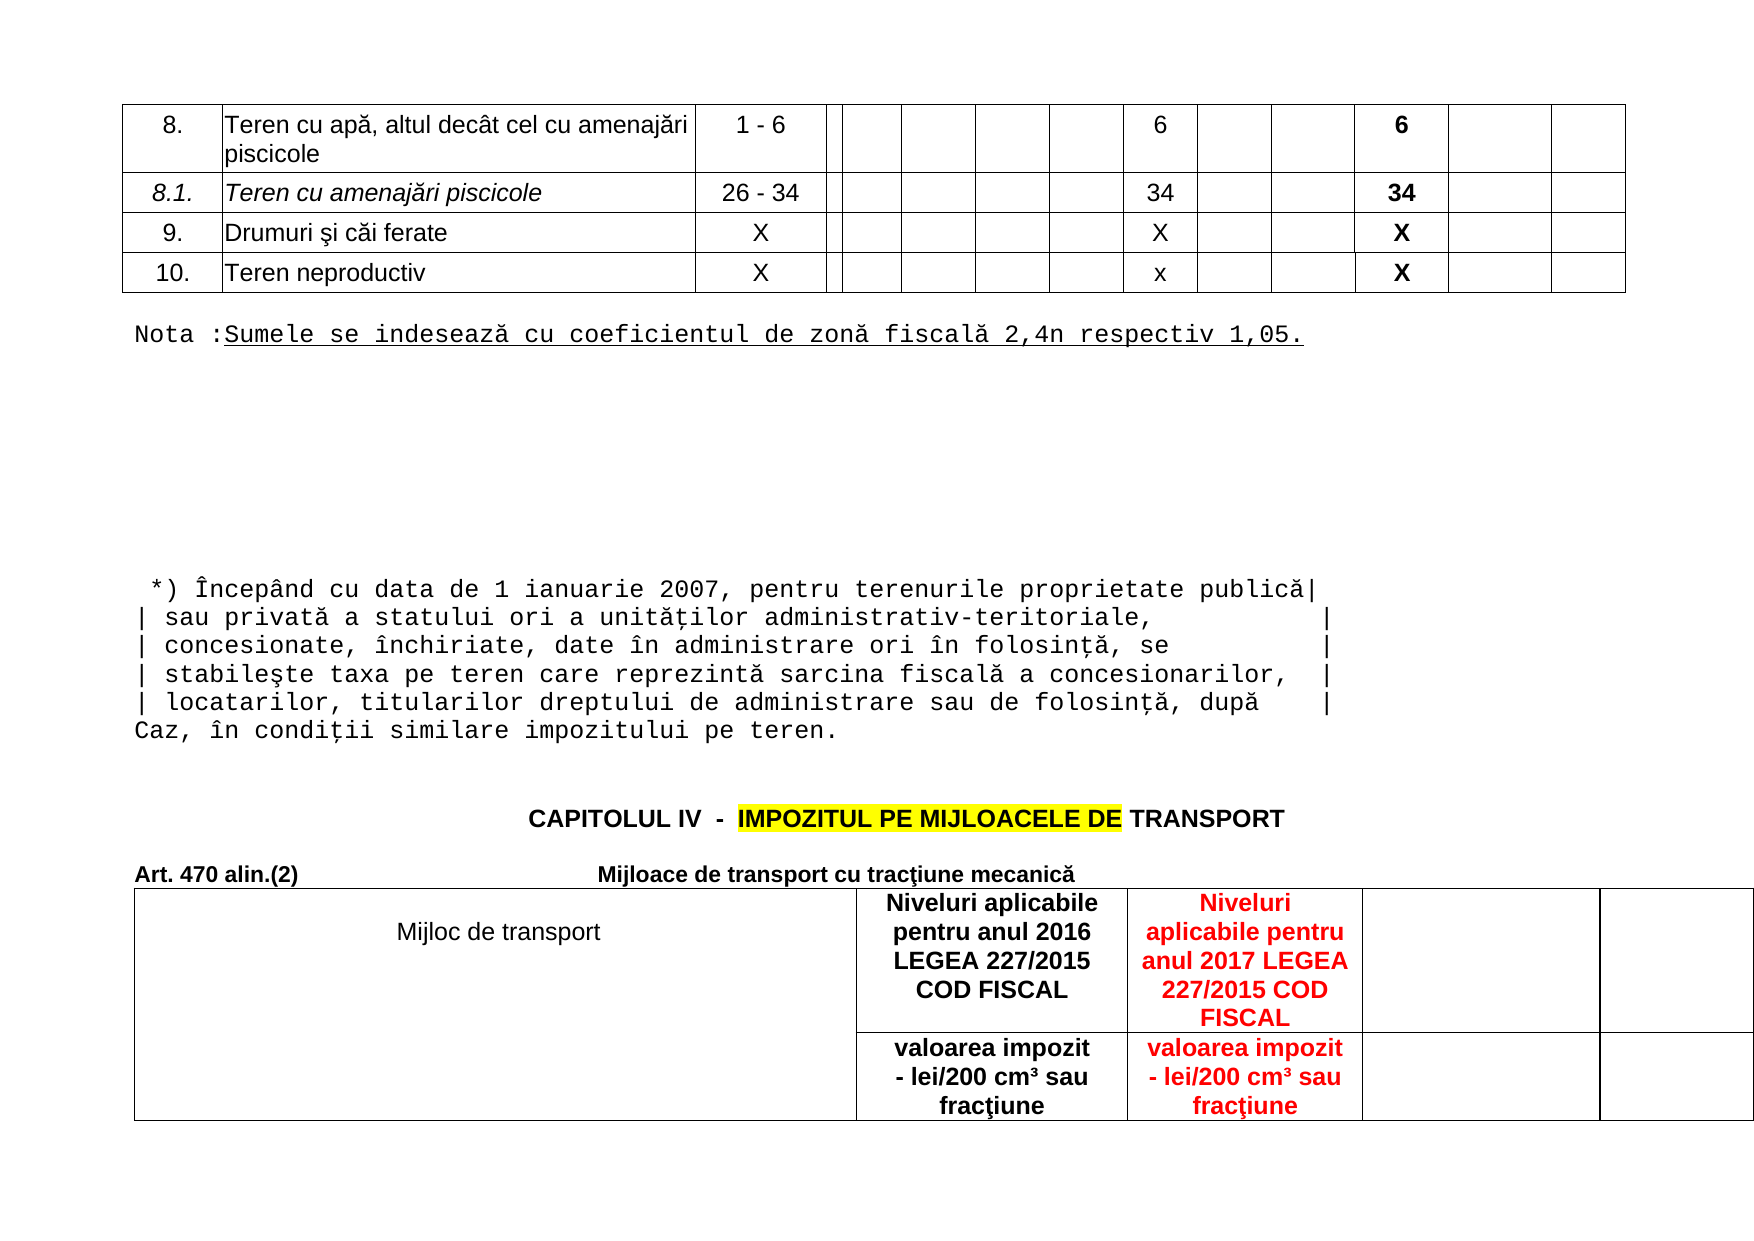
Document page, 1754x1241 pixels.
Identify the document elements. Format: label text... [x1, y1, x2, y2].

table_cell [1449, 105, 1551, 172]
table_cell [843, 213, 901, 252]
table_cell [976, 173, 1049, 212]
table_cell [1449, 173, 1551, 212]
text | stabileşte taxa pe teren care reprezintă sarcina fiscală a concesionarilor, | [134, 661, 1679, 690]
table_cell X [1356, 253, 1448, 292]
table_cell [1552, 213, 1625, 252]
table_cell [976, 105, 1049, 172]
table_cell X [1355, 213, 1448, 252]
table_cell x [1124, 253, 1197, 292]
table_header [1363, 889, 1599, 1032]
table_cell [1272, 253, 1355, 292]
text | concesionate, închiriate, date în administrare ori în folosinţă, se | [134, 633, 1679, 661]
table_cell [827, 105, 842, 172]
text Art. 470 alin.(2) Mijloace de transport cu tracţiune mecanică [134, 861, 1679, 887]
text | sau privată a statului ori a unităţilor administrativ-teritoriale, | [134, 605, 1679, 633]
table_cell [1601, 1033, 1753, 1119]
table_header [1601, 889, 1753, 1032]
table_cell X [1124, 213, 1197, 252]
table_cell 8. [123, 105, 222, 172]
table_cell 6 [1355, 105, 1448, 172]
table_cell [902, 213, 975, 252]
text Nota :Sumele se indesează cu coeficientul de zonă fiscală 2,4n respectiv 1,05. [134, 321, 1679, 350]
table_cell [1198, 253, 1271, 292]
table_cell 34 [1124, 173, 1197, 212]
table_cell [827, 213, 842, 252]
table_cell [1198, 173, 1271, 212]
table_cell Teren cu apă, altul decât cel cu amenajări piscicole [223, 105, 695, 172]
subtitle CAPITOLUL IV - IMPOZITUL PE MIJLOACELE DE TRANSPORT [134, 803, 1679, 832]
table_cell valoarea impozit - lei/200 cm³ sau fracţiune [1128, 1033, 1362, 1119]
table_cell [843, 253, 901, 292]
table_cell Teren neproductiv [223, 253, 695, 292]
table_cell [1272, 105, 1354, 172]
table_cell [827, 253, 842, 292]
table_header Niveluri aplicabile pentru anul 2017 LEGEA 227/2015 COD FISCAL [1128, 889, 1362, 1032]
table_cell 6 [1124, 105, 1197, 172]
table_cell [1272, 213, 1354, 252]
table_cell 8.1. [123, 173, 222, 212]
table_cell [976, 213, 1049, 252]
table_cell [1363, 1033, 1599, 1119]
table_cell 1 - 6 [696, 105, 826, 172]
table_cell [976, 253, 1049, 292]
table_cell [902, 105, 975, 172]
table_cell [1272, 173, 1354, 212]
text Caz, în condiţii similare impozitului pe teren. [134, 718, 1679, 746]
table_header Niveluri aplicabile pentru anul 2016 LEGEA 227/2015 COD FISCAL [857, 889, 1127, 1032]
table_cell [827, 173, 842, 212]
table_cell 26 - 34 [696, 173, 826, 212]
table_cell Drumuri şi căi ferate [223, 213, 695, 252]
text | locatarilor, titularilor dreptului de administrare sau de folosinţă, după | [134, 690, 1679, 718]
table_cell [843, 173, 901, 212]
table_cell [902, 173, 975, 212]
table_header Mijloc de transport [135, 889, 856, 1119]
table_cell 34 [1355, 173, 1448, 212]
table_cell [1050, 105, 1123, 172]
table_cell [902, 253, 975, 292]
table_cell Teren cu amenajări piscicole [223, 173, 695, 212]
table_cell X [696, 253, 826, 292]
table_cell [1552, 253, 1625, 292]
text *) Începând cu data de 1 ianuarie 2007, pentru terenurile proprietate publică| [134, 576, 1679, 605]
table_cell [1449, 253, 1551, 292]
table_cell [1552, 105, 1625, 172]
table_cell [1050, 213, 1123, 252]
table_cell [1198, 105, 1271, 172]
table_cell [843, 105, 901, 172]
table_cell 10. [123, 253, 222, 292]
table_cell [1050, 173, 1123, 212]
table_cell valoarea impozit - lei/200 cm³ sau fracţiune [857, 1033, 1127, 1119]
table_cell [1552, 173, 1625, 212]
table_cell [1449, 213, 1551, 252]
table_cell [1198, 213, 1271, 252]
table_cell X [696, 213, 826, 252]
table_cell [1050, 253, 1123, 292]
table_cell 9. [123, 213, 222, 252]
